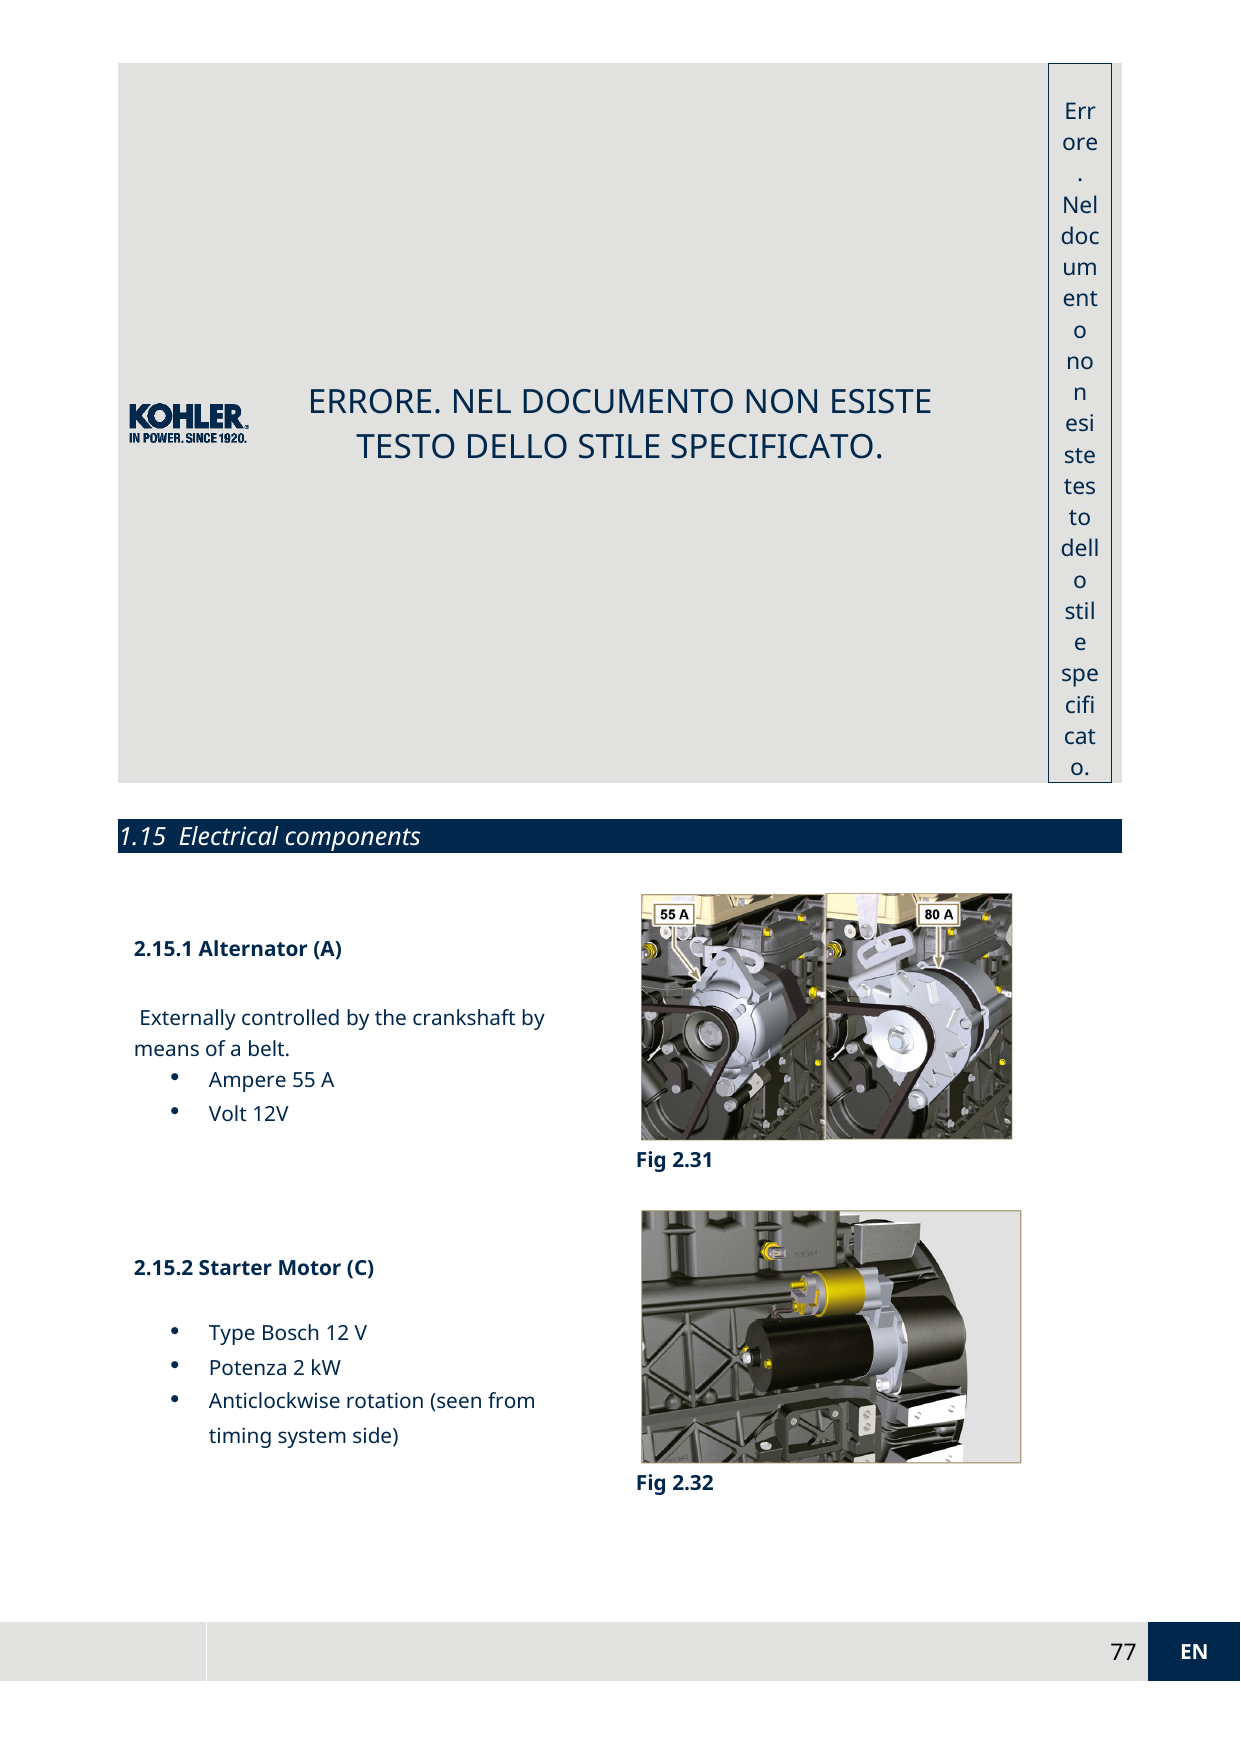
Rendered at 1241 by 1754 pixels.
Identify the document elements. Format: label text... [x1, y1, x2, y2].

table_cell Fig 2.32 [620, 1189, 1122, 1512]
table_header Fig 2.31 [620, 872, 1122, 1189]
table_header 2.15.1 Alternator (A) Externally controlled by the crankshaft by means of a belt. Ampere 55 A Volt 12V [118, 872, 620, 1189]
picture [635, 887, 1018, 1146]
table_cell 2.15.2 Starter Motor (C) Type Bosch 12 V Potenza 2 kW Anticlockwise rotation (seen from timing system side) [118, 1189, 620, 1512]
picture [635, 1205, 1027, 1469]
subtitle Electrical components [118, 819, 1122, 853]
picture [129, 403, 249, 443]
